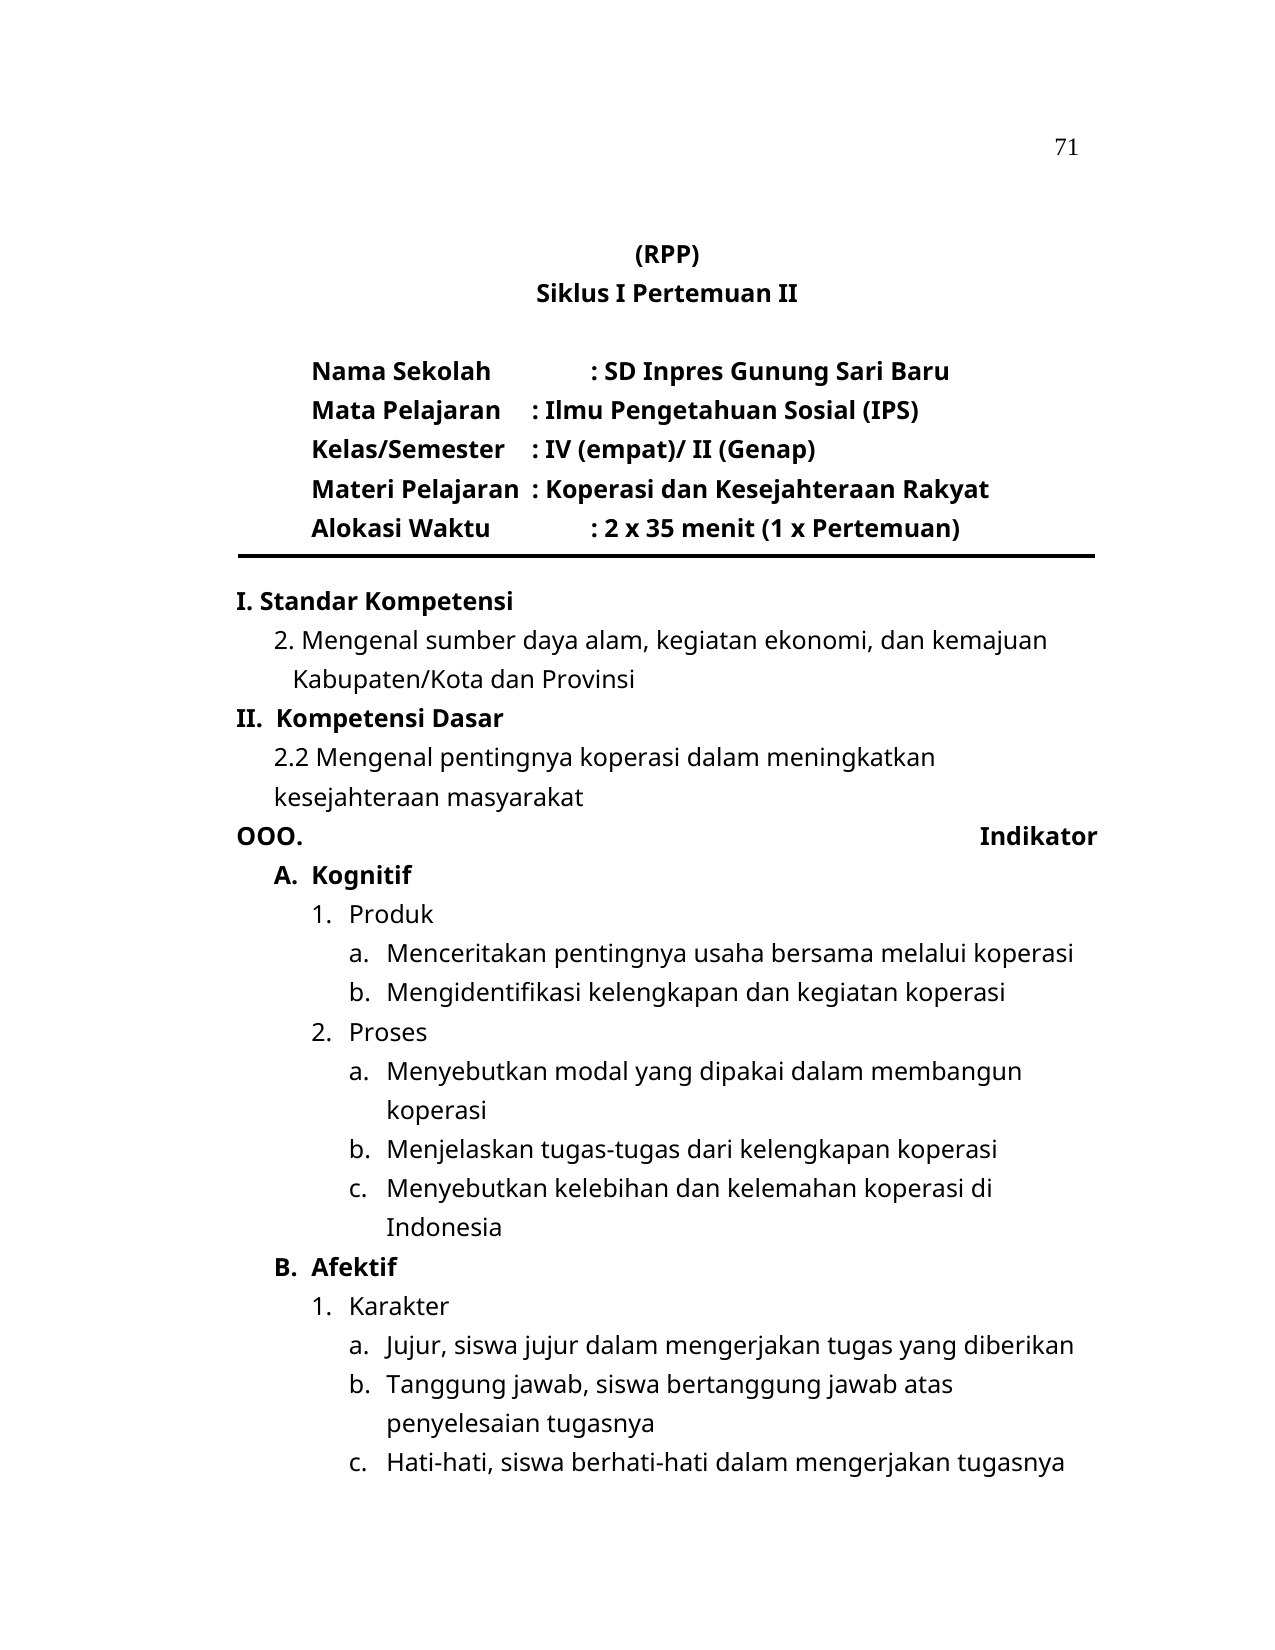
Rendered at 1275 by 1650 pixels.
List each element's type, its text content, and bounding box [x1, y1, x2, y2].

list 2. Mengenal sumber daya alam, kegiatan ekonomi, dan kemajuan Kabupaten/Kota dan Provinsi [274, 623, 1098, 696]
list II. Kompetensi Dasar [236, 701, 1098, 735]
text Siklus I Pertemuan II [236, 275, 1098, 309]
text (RPP) [236, 236, 1098, 270]
list Afektif [274, 1249, 1098, 1283]
list Hati-hati, siswa berhati-hati dalam mengerjakan tugasnya [349, 1445, 1098, 1479]
list Menjelaskan tugas-tugas dari kelengkapan koperasi [349, 1132, 1098, 1166]
list Proses [311, 1014, 1098, 1048]
text Kelas/Semester : IV (empat)/ II (Genap) [311, 432, 1098, 466]
text Materi Pelajaran : Koperasi dan Kesejahteraan Rakyat [311, 471, 1098, 505]
text 2.2 Mengenal pentingnya koperasi dalam meningkatkan kesejahteraan masyarakat [274, 740, 1098, 813]
list Mengidentifikasi kelengkapan dan kegiatan koperasi [349, 975, 1098, 1009]
list Karakter [311, 1288, 1098, 1322]
list Indikator [236, 818, 1098, 852]
list Produk [311, 897, 1098, 931]
list Menyebutkan modal yang dipakai dalam membangun koperasi [349, 1053, 1098, 1127]
text Mata Pelajaran : Ilmu Pengetahuan Sosial (IPS) [311, 393, 1098, 427]
text Nama Sekolah : SD Inpres Gunung Sari Baru [311, 354, 1098, 388]
list Kognitif [274, 858, 1098, 892]
text Alokasi Waktu : 2 x 35 menit (1 x Pertemuan) [311, 510, 1098, 544]
list Tanggung jawab, siswa bertanggung jawab atas penyelesaian tugasnya [349, 1367, 1098, 1440]
list Menyebutkan kelebihan dan kelemahan koperasi di Indonesia [349, 1171, 1098, 1244]
list Menceritakan pentingnya usaha bersama melalui koperasi [349, 936, 1098, 970]
list Jujur, siswa jujur dalam mengerjakan tugas yang diberikan [349, 1328, 1098, 1362]
list I. Standar Kompetensi [236, 583, 1098, 617]
